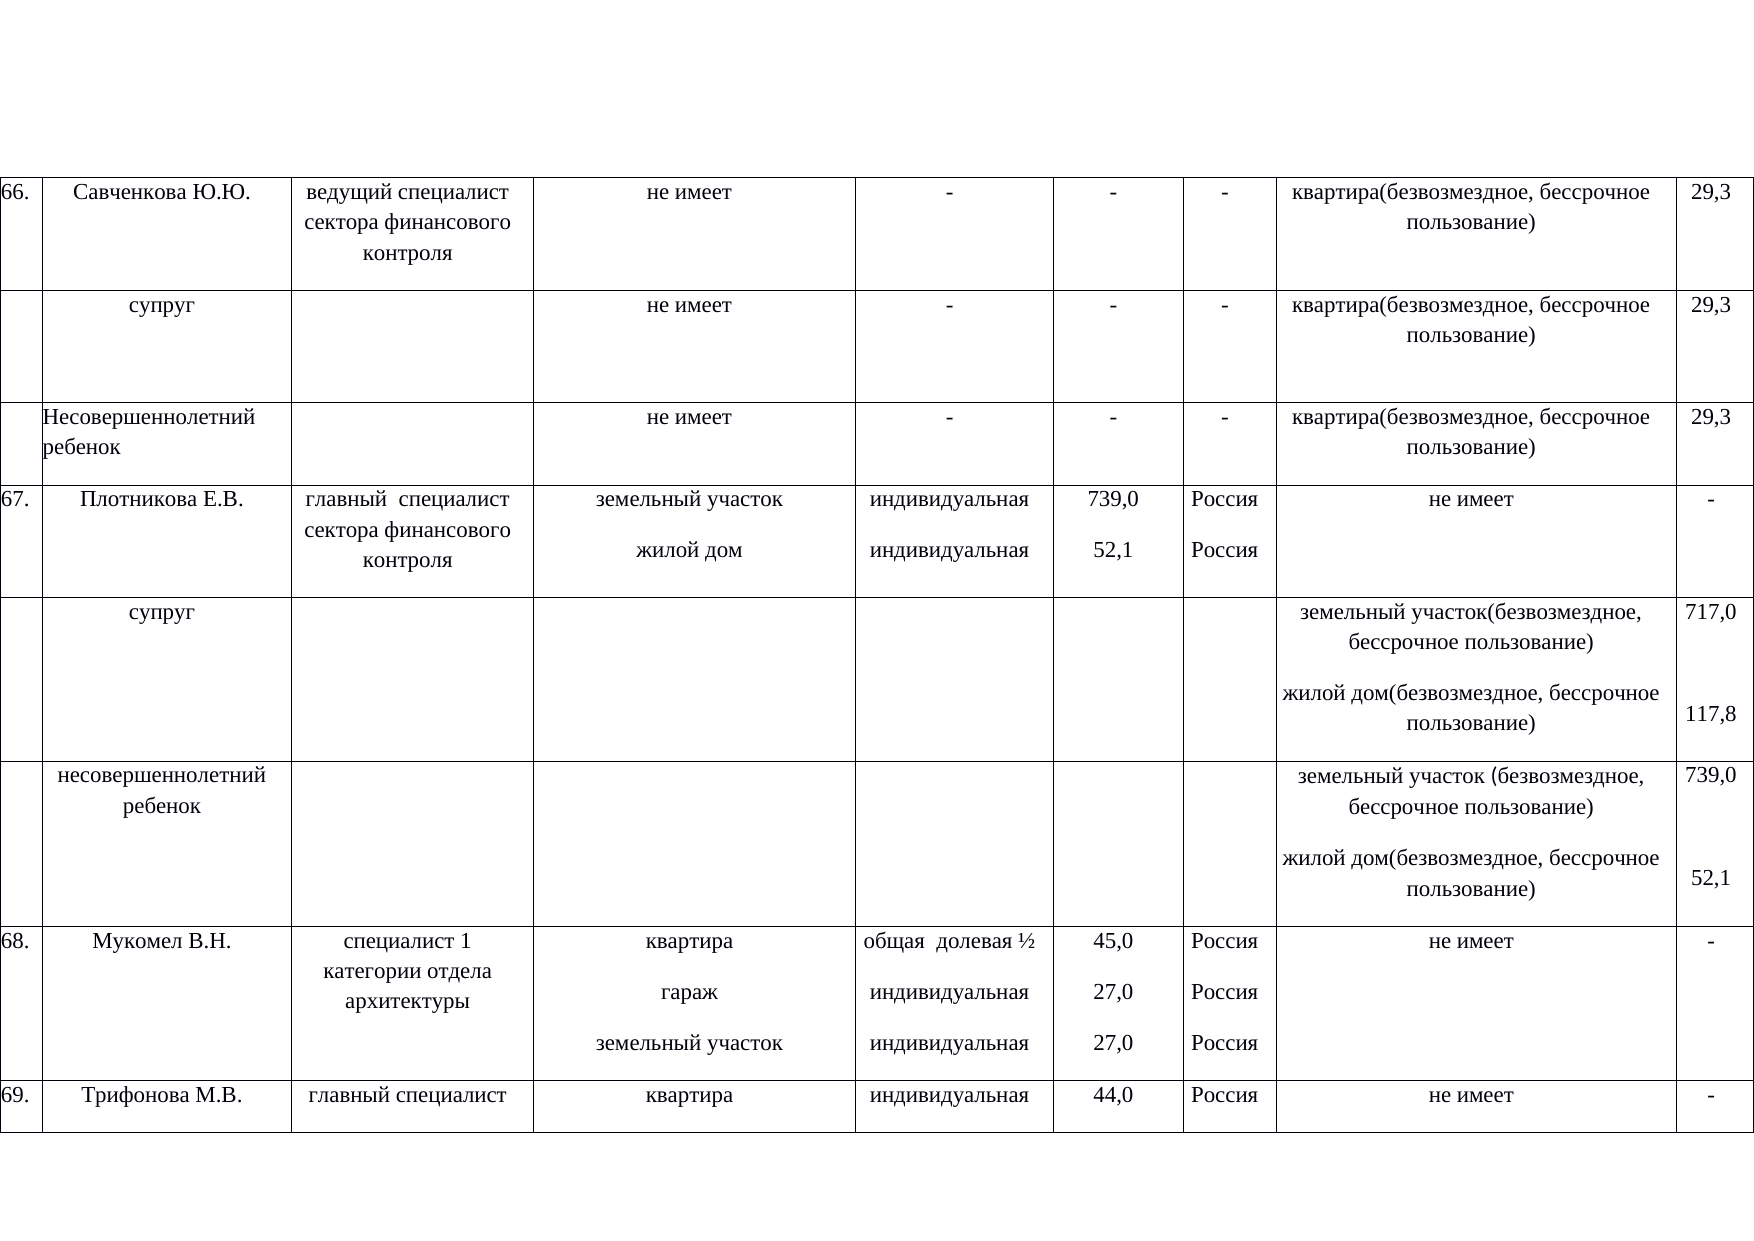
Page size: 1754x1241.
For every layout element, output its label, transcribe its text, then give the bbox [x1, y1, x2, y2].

table_cell [856, 762, 1053, 926]
table_cell [534, 762, 855, 926]
table_cell 29,3 [1677, 291, 1753, 402]
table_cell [856, 1081, 1053, 1132]
table_cell квартира(безвозмездное, бессрочное пользование) [1277, 403, 1676, 484]
table_cell Савченкова Ю.Ю. [43, 178, 291, 290]
table_cell Плотникова Е.В. [43, 486, 291, 597]
table_cell - [1054, 403, 1183, 484]
table_cell [292, 762, 533, 926]
table_cell специалист 1 категории отдела архитектуры [292, 927, 533, 1080]
table_cell - [1054, 291, 1183, 402]
table_cell главный специалист сектора финансового контроля [292, 486, 533, 597]
table_cell Мукомел В.Н. [43, 927, 291, 1080]
table_cell - [1184, 403, 1276, 484]
table_cell земельный участок(безвозмездное, бессрочное пользование) жилой дом(безвозмездное, бессрочное пользование) [1277, 598, 1676, 761]
table_cell [1, 291, 42, 402]
table_cell 68. [1, 927, 42, 1080]
table_cell 739,0 52,1 [1677, 762, 1753, 926]
table_cell не имеет [1277, 1081, 1676, 1132]
table_cell Несовершеннолетний ребенок [43, 403, 291, 484]
table_cell [1054, 598, 1183, 761]
table_cell [1184, 598, 1276, 761]
table_cell [1, 598, 42, 761]
table_cell земельный участок жилой дом [534, 486, 855, 597]
table_cell не имеет [1277, 927, 1676, 1080]
table_cell 739,0 52,1 [1054, 486, 1183, 597]
table_cell - [856, 178, 1053, 290]
table_cell - [856, 403, 1053, 484]
table_cell [292, 598, 533, 761]
table_cell [856, 598, 1053, 761]
table_cell - [1054, 178, 1183, 290]
table_cell [1, 762, 42, 926]
table_cell 44,0 44,9 690,0 [1054, 1081, 1183, 1132]
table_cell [292, 1081, 533, 1132]
table_cell не имеет [534, 178, 855, 290]
table_cell [1054, 762, 1183, 926]
table_cell 29,3 [1677, 178, 1753, 290]
table_cell индивидуальная индивидуальная [856, 486, 1053, 597]
table_cell - [1677, 486, 1753, 597]
table_cell не имеет [1277, 486, 1676, 597]
table_cell не имеет [534, 291, 855, 402]
table_cell общая долевая ½ индивидуальная индивидуальная [856, 927, 1053, 1080]
table_cell 29,3 [1677, 403, 1753, 484]
table_cell Россия Россия [1184, 486, 1276, 597]
table_cell - [1677, 1081, 1753, 1132]
table_cell Россия Россия Россия [1184, 927, 1276, 1080]
table_cell - [1184, 291, 1276, 402]
table_cell - [1184, 178, 1276, 290]
table_cell супруг [43, 598, 291, 761]
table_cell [534, 1081, 855, 1132]
table_cell несовершеннолетний ребенок [43, 762, 291, 926]
table_cell [1184, 762, 1276, 926]
table_cell супруг [43, 291, 291, 402]
table_cell квартира гараж земельный участок [534, 927, 855, 1080]
table_cell 69. [1, 1081, 42, 1132]
table_cell ведущий специалист сектора финансового контроля [292, 178, 533, 290]
table_cell земельный участок (безвозмездное, бессрочное пользование) жилой дом(безвозмездное, бессрочное пользование) [1277, 762, 1676, 926]
table_cell 45,0 27,0 27,0 [1054, 927, 1183, 1080]
table_cell [1, 403, 42, 484]
table_cell 717,0 117,8 [1677, 598, 1753, 761]
table_cell - [1677, 927, 1753, 1080]
table_cell 67. [1, 486, 42, 597]
table_cell - [856, 291, 1053, 402]
table_cell квартира(безвозмездное, бессрочное пользование) [1277, 178, 1676, 290]
table_cell [292, 291, 533, 402]
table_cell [1184, 1081, 1276, 1132]
table_cell 66. [1, 178, 42, 290]
table_cell [292, 403, 533, 484]
table_cell Трифонова М.В. [43, 1081, 291, 1132]
table_cell [534, 598, 855, 761]
table_cell квартира(безвозмездное, бессрочное пользование) [1277, 291, 1676, 402]
table_cell не имеет [534, 403, 855, 484]
